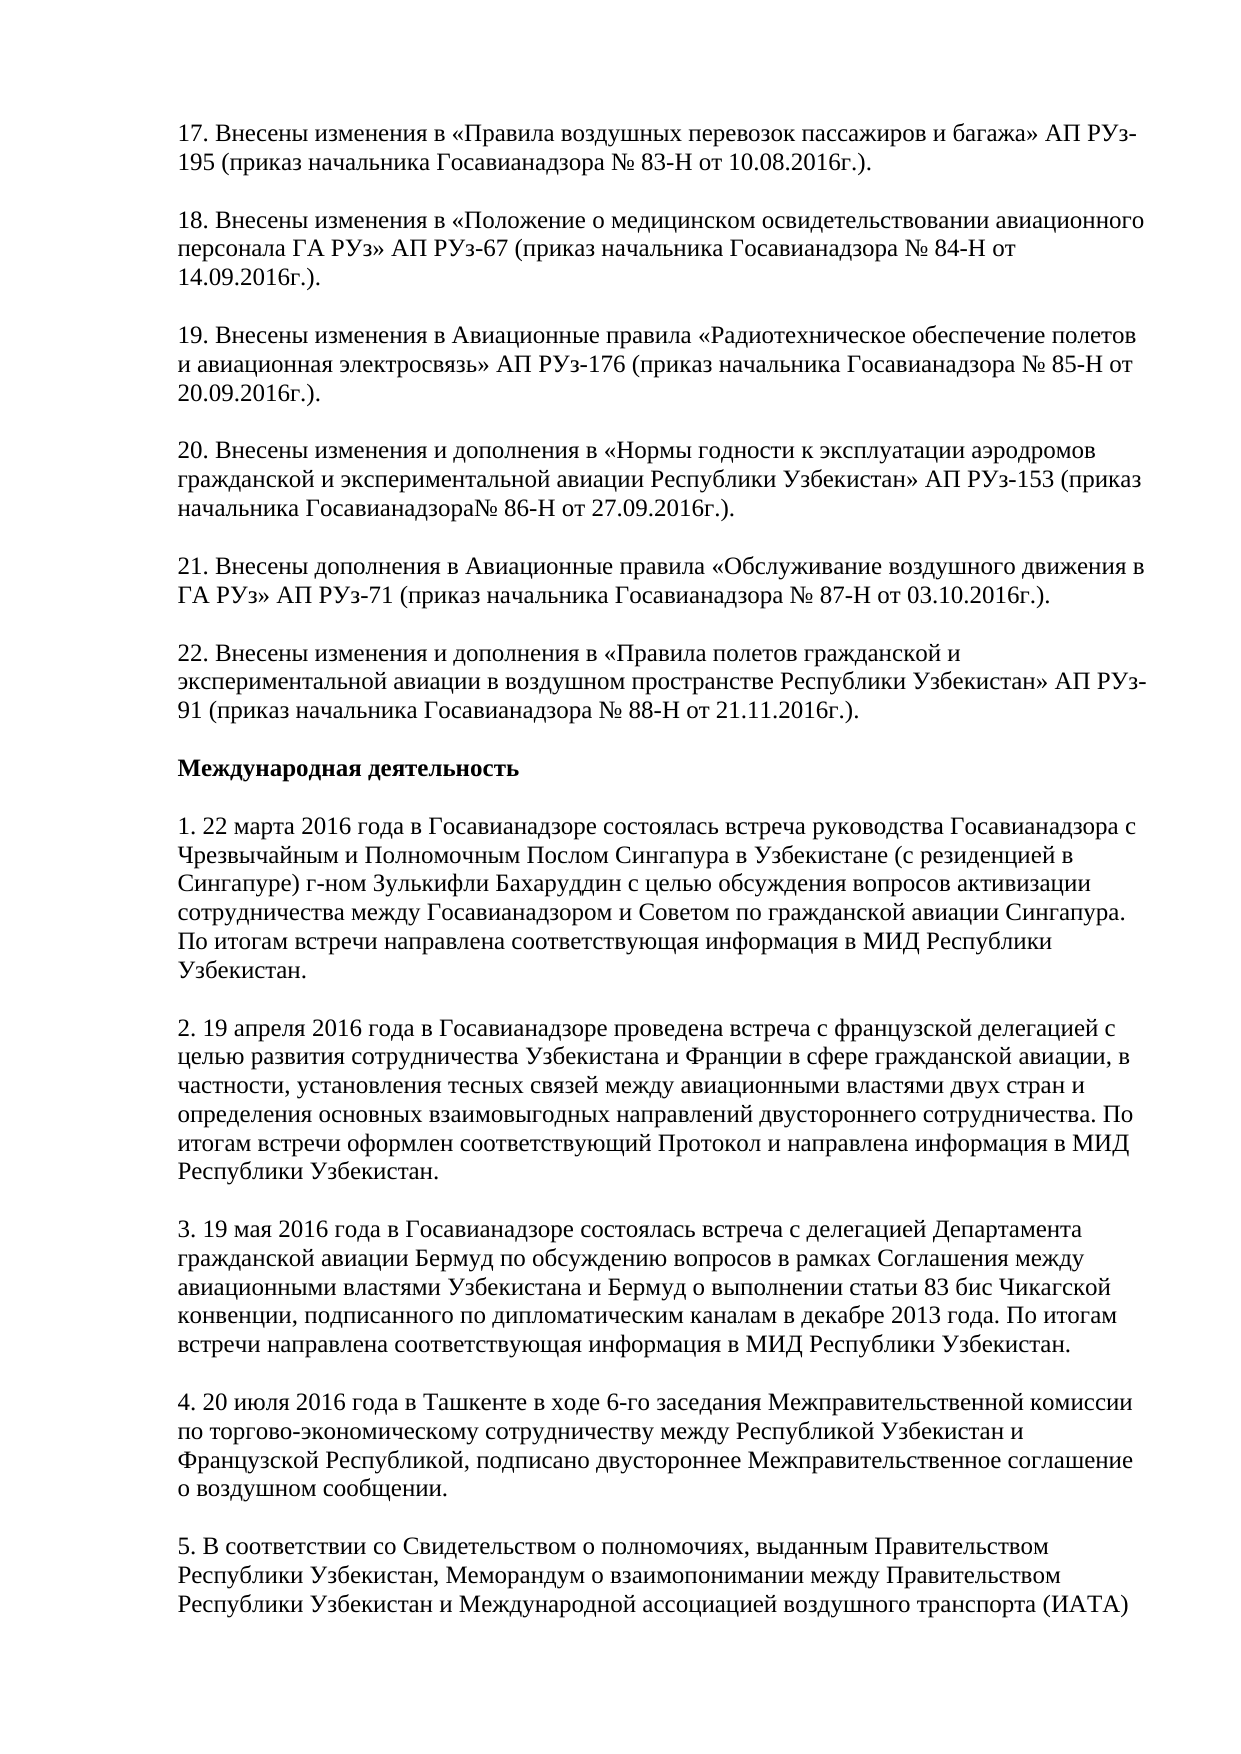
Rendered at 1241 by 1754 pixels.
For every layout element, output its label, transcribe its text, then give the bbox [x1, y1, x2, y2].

text 4. 20 июля 2016 года в Ташкенте в ходе 6-го заседания Межправительственной комиссии по торгово-экономическому сотрудничеству между Республикой Узбекистан и Французской Республикой, подписано двустороннее Межправительственное соглашение о воздушном сообщении. [177, 1387, 1152, 1502]
text 1. 22 марта 2016 года в Госавианадзоре состоялась встреча руководства Госавианадзора с Чрезвычайным и Полномочным Послом Сингапура в Узбекистане (с резиденцией в Сингапуре) г-ном Зулькифли Бахаруддин с целью обсуждения вопросов активизации сотрудничества между Госавианадзором и Советом по гражданской авиации Сингапура. По итогам встречи направлена соответствующая информация в МИД Республики Узбекистан. [177, 811, 1152, 983]
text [177, 1531, 1152, 1618]
text Международная деятельность [177, 753, 1152, 782]
text 18. Внесены изменения в «Положение о медицинском освидетельствовании авиационного персонала ГА РУз» АП РУз-67 (приказ начальника Госавианадзора № 84-Н от 14.09.2016г.). [177, 205, 1152, 291]
text 17. Внесены изменения в «Правила воздушных перевозок пассажиров и багажа» АП РУз-195 (приказ начальника Госавианадзора № 83-Н от 10.08.2016г.). [177, 118, 1152, 176]
text 2. 19 апреля 2016 года в Госавианадзоре проведена встреча с французской делегацией с целью развития сотрудничества Узбекистана и Франции в сфере гражданской авиации, в частности, установления тесных связей между авиационными властями двух стран и определения основных взаимовыгодных направлений двустороннего сотрудничества. По итогам встречи оформлен соответствующий Протокол и направлена информация в МИД Республики Узбекистан. [177, 1013, 1152, 1185]
text 22. Внесены изменения и дополнения в «Правила полетов гражданской и экспериментальной авиации в воздушном пространстве Республики Узбекистан» АП РУз-91 (приказ начальника Госавианадзора № 88-Н от 21.11.2016г.). [177, 638, 1152, 724]
text 21. Внесены дополнения в Авиационные правила «Обслуживание воздушного движения в ГА РУз» АП РУз-71 (приказ начальника Госавианадзора № 87-Н от 03.10.2016г.). [177, 551, 1152, 608]
text 19. Внесены изменения в Авиационные правила «Радиотехническое обеспечение полетов и авиационная электросвязь» АП РУз-176 (приказ начальника Госавианадзора № 85-Н от 20.09.2016г.). [177, 320, 1152, 406]
text 20. Внесены изменения и дополнения в «Нормы годности к эксплуатации аэродромов гражданской и экспериментальной авиации Республики Узбекистан» АП РУз-153 (приказ начальника Госавианадзора№ 86-Н от 27.09.2016г.). [177, 436, 1152, 522]
text 3. 19 мая 2016 года в Госавианадзоре состоялась встреча с делегацией Департамента гражданской авиации Бермуд по обсуждению вопросов в рамках Соглашения между авиационными властями Узбекистана и Бермуд о выполнении статьи 83 бис Чикагской конвенции, подписанного по дипломатическим каналам в декабре 2013 года. По итогам встречи направлена соответствующая информация в МИД Республики Узбекистан. [177, 1214, 1152, 1358]
